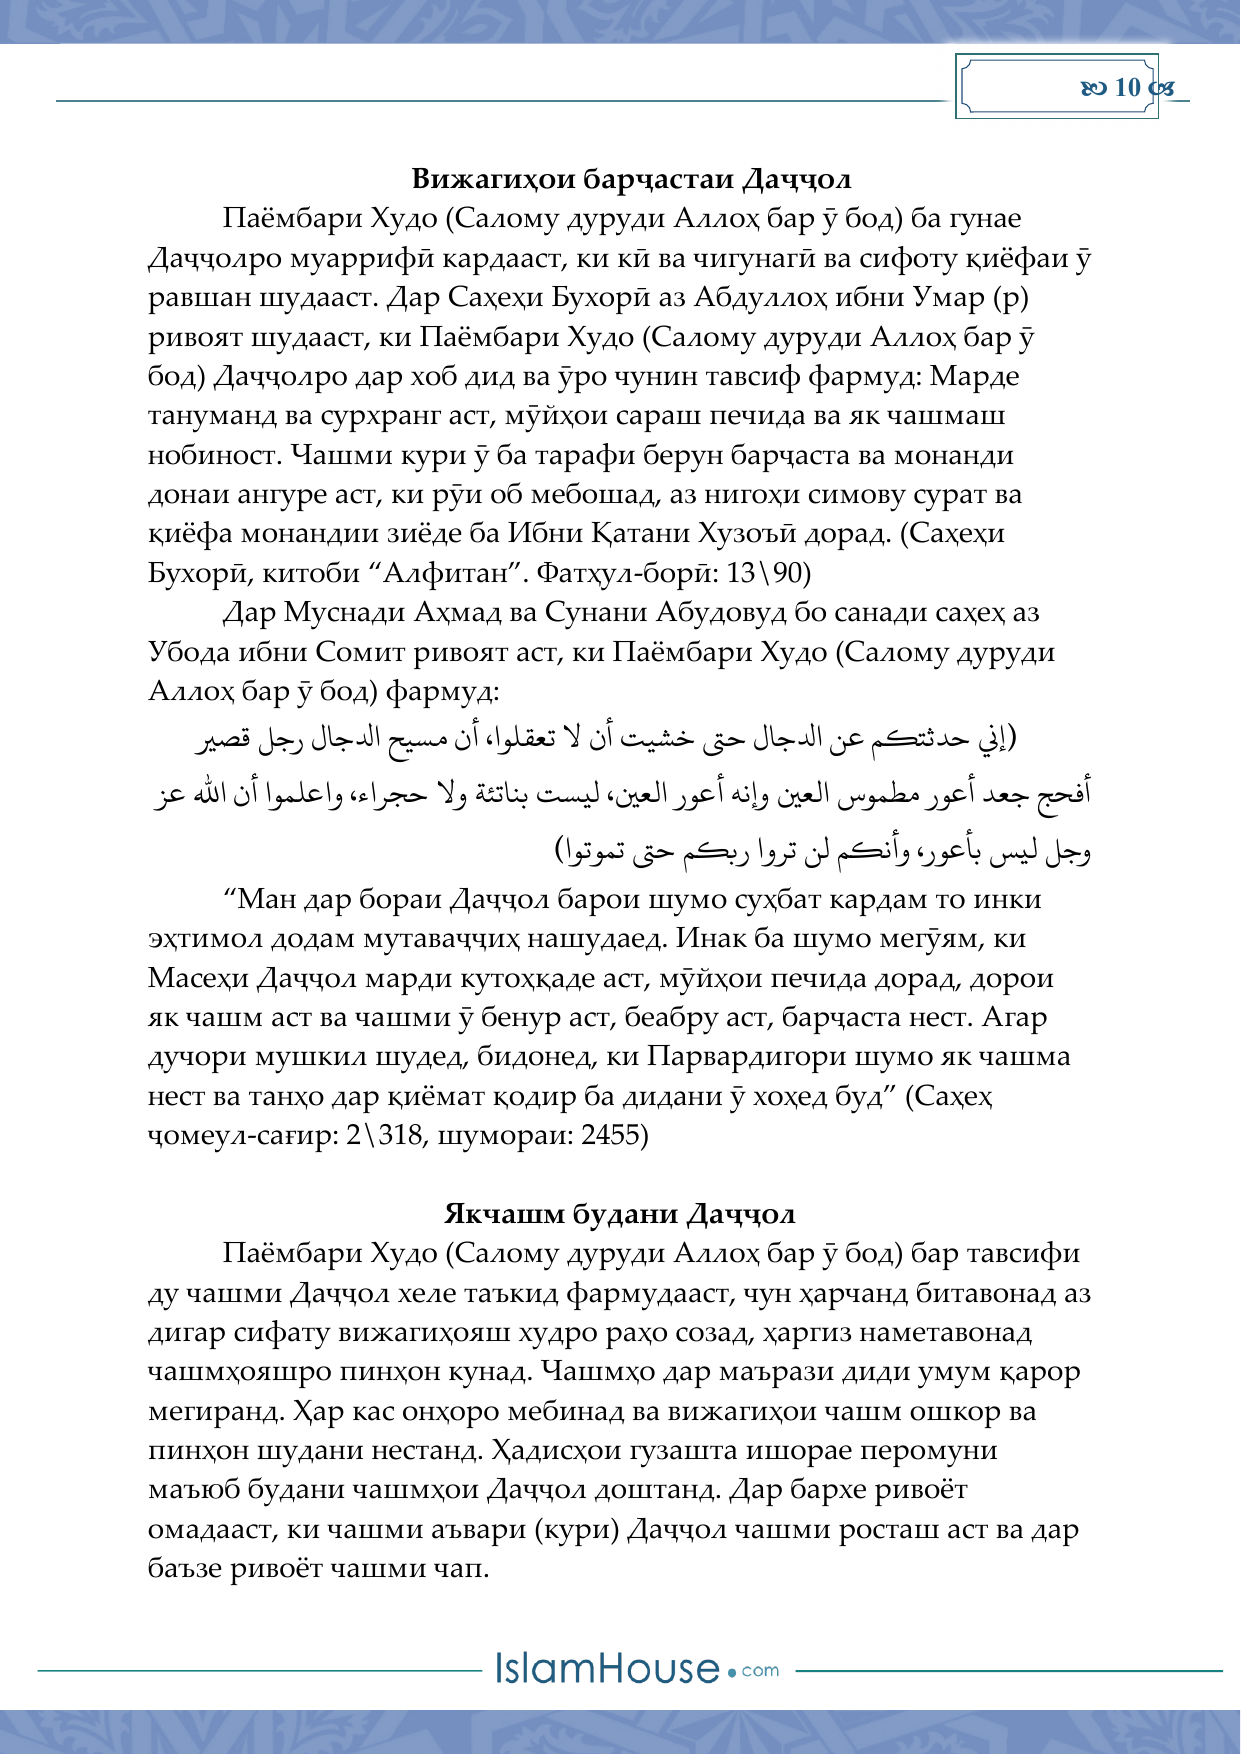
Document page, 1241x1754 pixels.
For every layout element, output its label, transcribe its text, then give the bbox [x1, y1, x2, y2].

text Дар Муснади Аҳмад ва Сунани Абудовуд бо санади саҳеҳ аз Убода ибни Сомит ривоят аст, ки Паёмбари Худо (Салому дуруди Аллоҳ бар ӯ бод) фармуд: [148, 591, 1092, 709]
text Паёмбари Худо (Салому дуруди Аллоҳ бар ӯ бод) бар тавсифи ду чашми Даҷҷол хеле таъкид фармудааст, чун ҳарчанд битавонад аз дигар сифату вижагиҳояш худро раҳо созад, ҳаргиз наметавонад чашмҳояшро пинҳон кунад. Чашмҳо дар маърази диди умум қарор мегиранд. Ҳар кас онҳоро мебинад ва вижагиҳои чашм ошкор ва пинҳон шудани нестанд. Ҳадисҳои гузашта ишорае перомуни маъюб будани чашмҳои Даҷҷол доштанд. Дар бархе ривоёт омадааст, ки чашми аъвари (кури) Даҷҷол чашми росташ аст ва дар баъзе ривоёт чашми чап. [148, 1232, 1092, 1586]
text “Ман дар бораи Даҷҷол барои шумо суҳбат кардам то инки эҳтимол додам мутаваҷҷиҳ нашудаед. Инак ба шумо мегӯям, ки Масеҳи Даҷҷол марди кутоҳқаде аст, мӯйҳои печида дорад, дорои як чашм аст ва чашми ӯ бенур аст, беабру аст, барҷаста нест. Агар дучори мушкил шудед, бидонед, ки Парвардигори шумо як чашма нест ва танҳо дар қиёмат қодир ба дидани ӯ хоҳед буд” (Саҳеҳ ҷомеул-сағир: 2\318, шумораи: 2455) [148, 877, 1092, 1153]
picture [28, 1645, 483, 1691]
text Паёмбари Худо (Салому дуруди Аллоҳ бар ӯ бод) ба гунае Даҷҷолро муаррифӣ кардааст, ки кӣ ва чигунагӣ ва сифоту қиёфаи ӯ равшан шудааст. Дар Саҳеҳи Бухорӣ аз Абдуллоҳ ибни Умар (р) ривоят шудааст, ки Паёмбари Худо (Салому дуруди Аллоҳ бар ӯ бод) Даҷҷолро дар хоб дид ва ӯро чунин тавсиф фармуд: Марде тануманд ва сурхранг аст, мӯйҳои сараш печида ва як чашмаш нобиност. Чашми кури ӯ ба тарафи берун барҷаста ва монанди донаи ангуре аст, ки рӯи об мебошад, аз нигоҳи симову сурат ва қиёфа монандии зиёде ба Ибни Қатани Хузоъӣ дорад. (Саҳеҳи Бухорӣ, китоби “Алфитан”. Фатҳул-борӣ: 13\90) [148, 197, 1092, 591]
text Якчашм будани Даҷҷол [148, 1192, 1092, 1232]
text Вижагиҳои барҷастаи Даҷҷол [148, 157, 1092, 197]
text (إني حدثتكم عن الدجال حتى خشيت أن لا تعقلوا، أن مسيح الدجال رجل قصير أفحج جعد أعور مطموس العين وإنه أعور العين، ليست بناتئة ولا حجراء، واعلموا أن الله عز وجل ليس بأعور، وأنكم لن تروا ربكم حتى تموتوا) [148, 709, 1092, 877]
picture [487, 1646, 1224, 1691]
